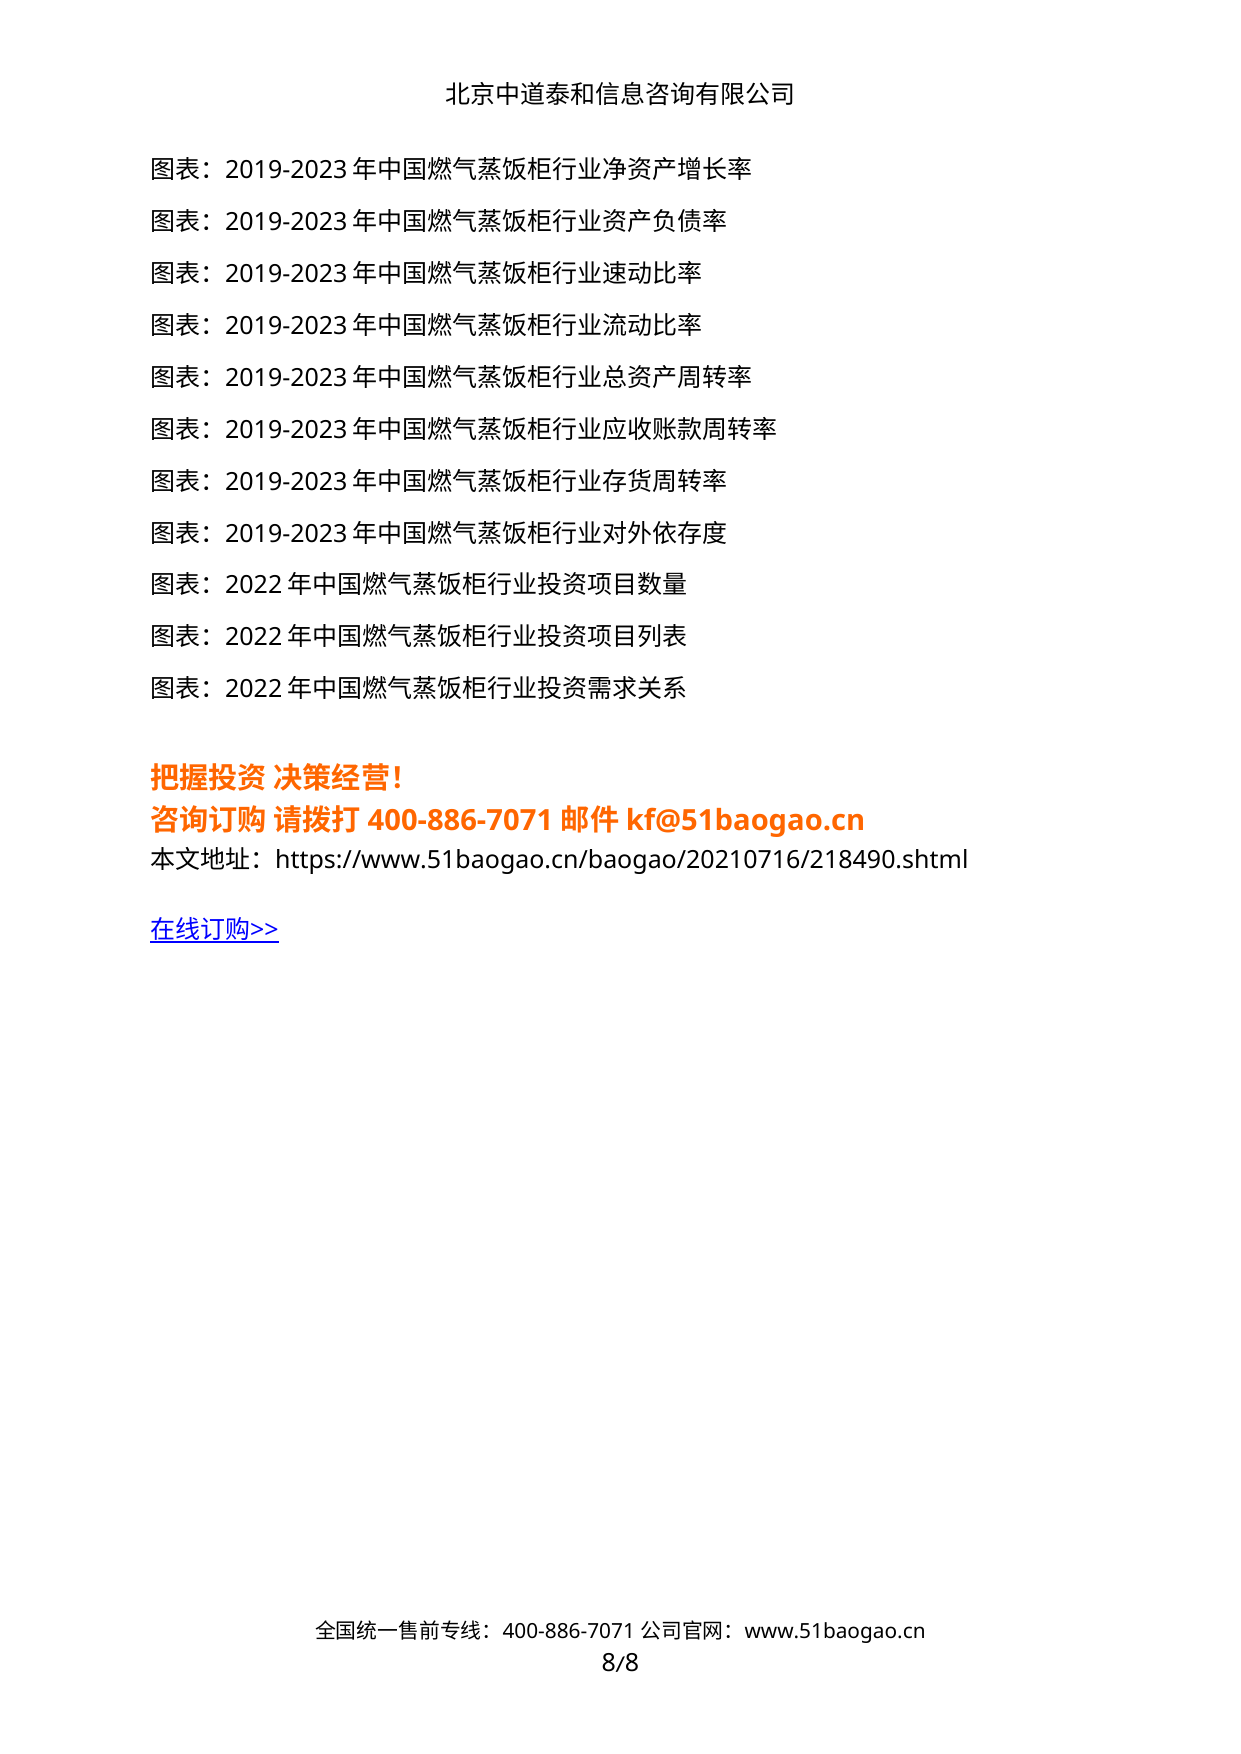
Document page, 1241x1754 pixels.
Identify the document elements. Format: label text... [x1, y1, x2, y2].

text 图表：2019-2023年中国燃气蒸饭柜行业存货周转率 [150, 461, 1090, 497]
text 图表：2019-2023年中国燃气蒸饭柜行业对外依存度 [150, 513, 1090, 549]
text 图表：2022年中国燃气蒸饭柜行业投资项目列表 [150, 617, 1090, 653]
text 图表：2019-2023年中国燃气蒸饭柜行业速动比率 [150, 254, 1090, 290]
text 图表：2022年中国燃气蒸饭柜行业投资需求关系 [150, 669, 1090, 705]
text 图表：2019-2023年中国燃气蒸饭柜行业净资产增长率 [150, 150, 1090, 186]
text 图表：2019-2023年中国燃气蒸饭柜行业总资产周转率 [150, 357, 1090, 394]
text 图表：2022年中国燃气蒸饭柜行业投资项目数量 [150, 565, 1090, 601]
text 图表：2019-2023年中国燃气蒸饭柜行业应收账款周转率 [150, 409, 1090, 446]
text 图表：2019-2023年中国燃气蒸饭柜行业资产负债率 [150, 202, 1090, 238]
text 图表：2019-2023年中国燃气蒸饭柜行业流动比率 [150, 306, 1090, 342]
text 把握投资 决策经营！咨询订购 请拨打 400-886-7071 邮件 kf@51baogao.cn本文地址：https://www.51baogao.cn/baogao/20210716/218490.shtml [150, 721, 1090, 876]
text 在线订购>> [150, 876, 1090, 946]
